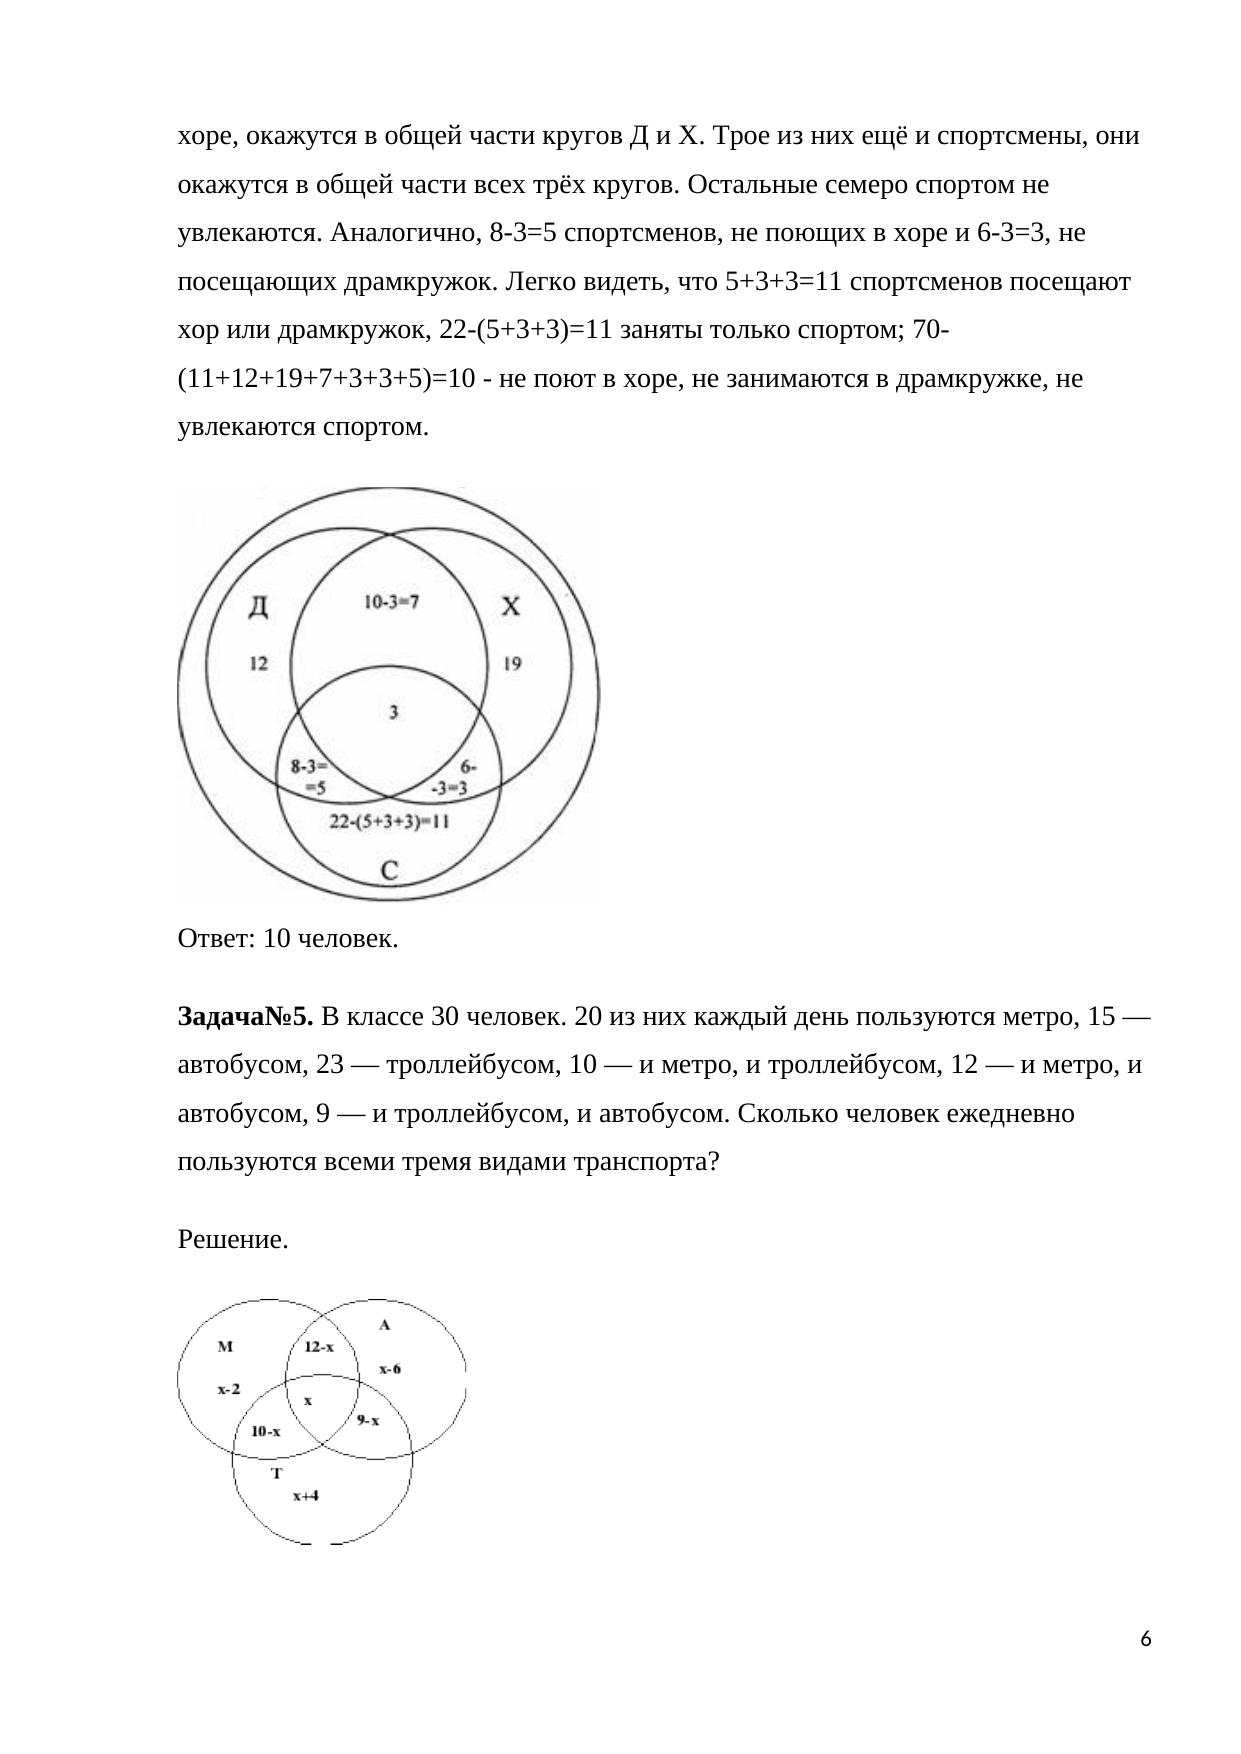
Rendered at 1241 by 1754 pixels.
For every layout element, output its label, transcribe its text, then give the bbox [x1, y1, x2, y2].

text Ответ: 10 человек. [177, 921, 1152, 953]
picture [177, 1299, 467, 1545]
text Задача№5. В классе 30 человек. 20 из них каждый день пользуются метро, 15 — автобусом, 23 — троллейбусом, 10 — и метро, и троллейбусом, 12 — и метро, и автобусом, 9 — и троллейбусом, и автобусом. Сколько человек ежедневно пользуются всеми тремя видами транспорта? [177, 998, 1152, 1177]
text Решение. [177, 1222, 1152, 1254]
picture [177, 487, 601, 905]
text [177, 118, 1152, 442]
